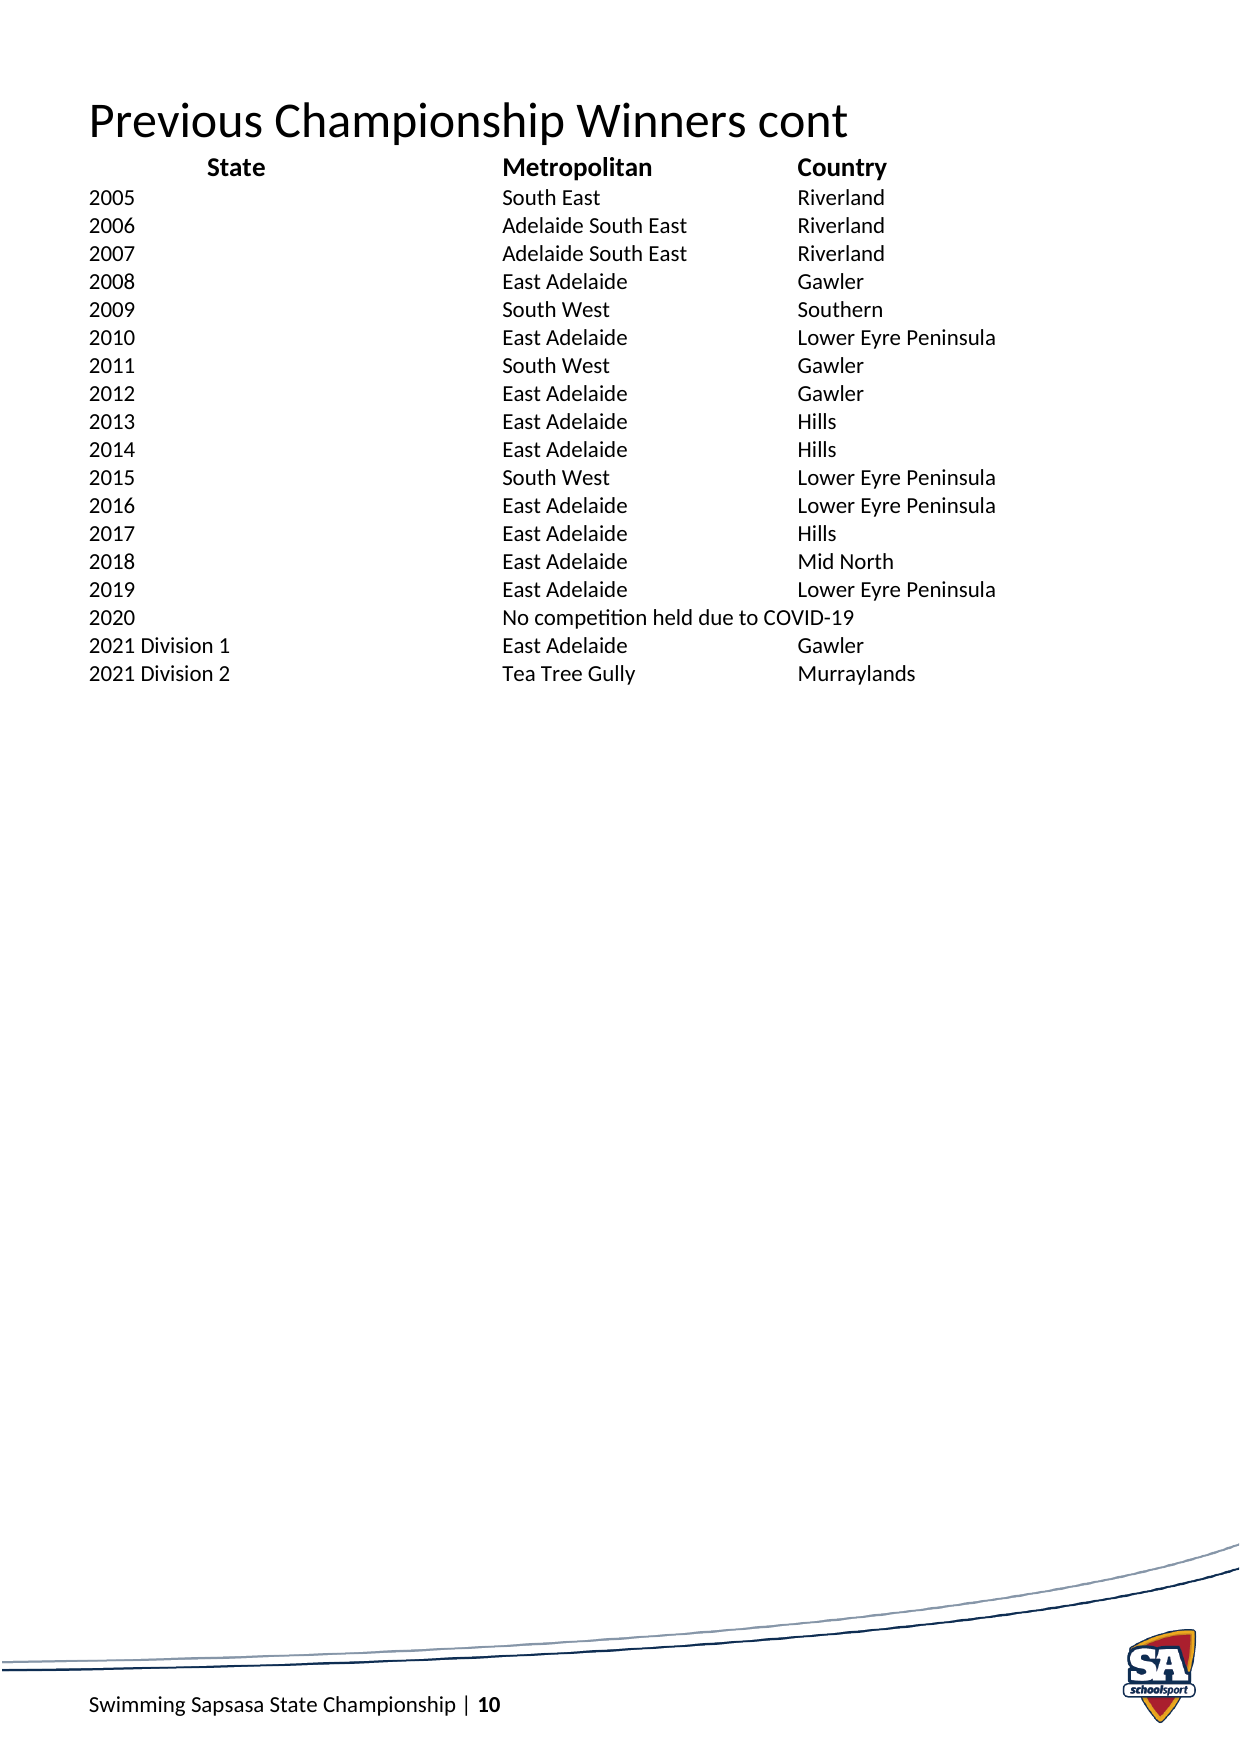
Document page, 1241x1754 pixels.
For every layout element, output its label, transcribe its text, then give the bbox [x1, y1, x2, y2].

text State Metropolitan Country [89, 150, 1152, 183]
text 2008 East Adelaide Gawler [89, 267, 1152, 295]
text 2011 South West Gawler [89, 351, 1152, 379]
text 2007 Adelaide South East Riverland [89, 239, 1152, 267]
text 2014 East Adelaide Hills [89, 435, 1152, 463]
text 2005 South East Riverland [89, 183, 1152, 211]
text 2021 Division 1 East Adelaide Gawler [89, 631, 1152, 659]
text 2010 East Adelaide Lower Eyre Peninsula [89, 323, 1152, 351]
text 2016 East Adelaide Lower Eyre Peninsula [89, 491, 1152, 519]
subtitle Previous Championship Winners cont [89, 89, 1152, 150]
text 2021 Division 2 Tea Tree Gully Murraylands [89, 659, 1152, 687]
text 2017 East Adelaide Hills [89, 519, 1152, 547]
text 2013 East Adelaide Hills [89, 407, 1152, 435]
text 2006 Adelaide South East Riverland [89, 211, 1152, 239]
text 2009 South West Southern [89, 295, 1152, 323]
text 2019 East Adelaide Lower Eyre Peninsula [89, 575, 1152, 603]
text 2015 South West Lower Eyre Peninsula [89, 463, 1152, 491]
text 2020 No competition held due to COVID-19 [89, 603, 1152, 631]
picture [2, 1536, 1240, 1754]
text 2018 East Adelaide Mid North [89, 547, 1152, 575]
text 2012 East Adelaide Gawler [89, 379, 1152, 407]
